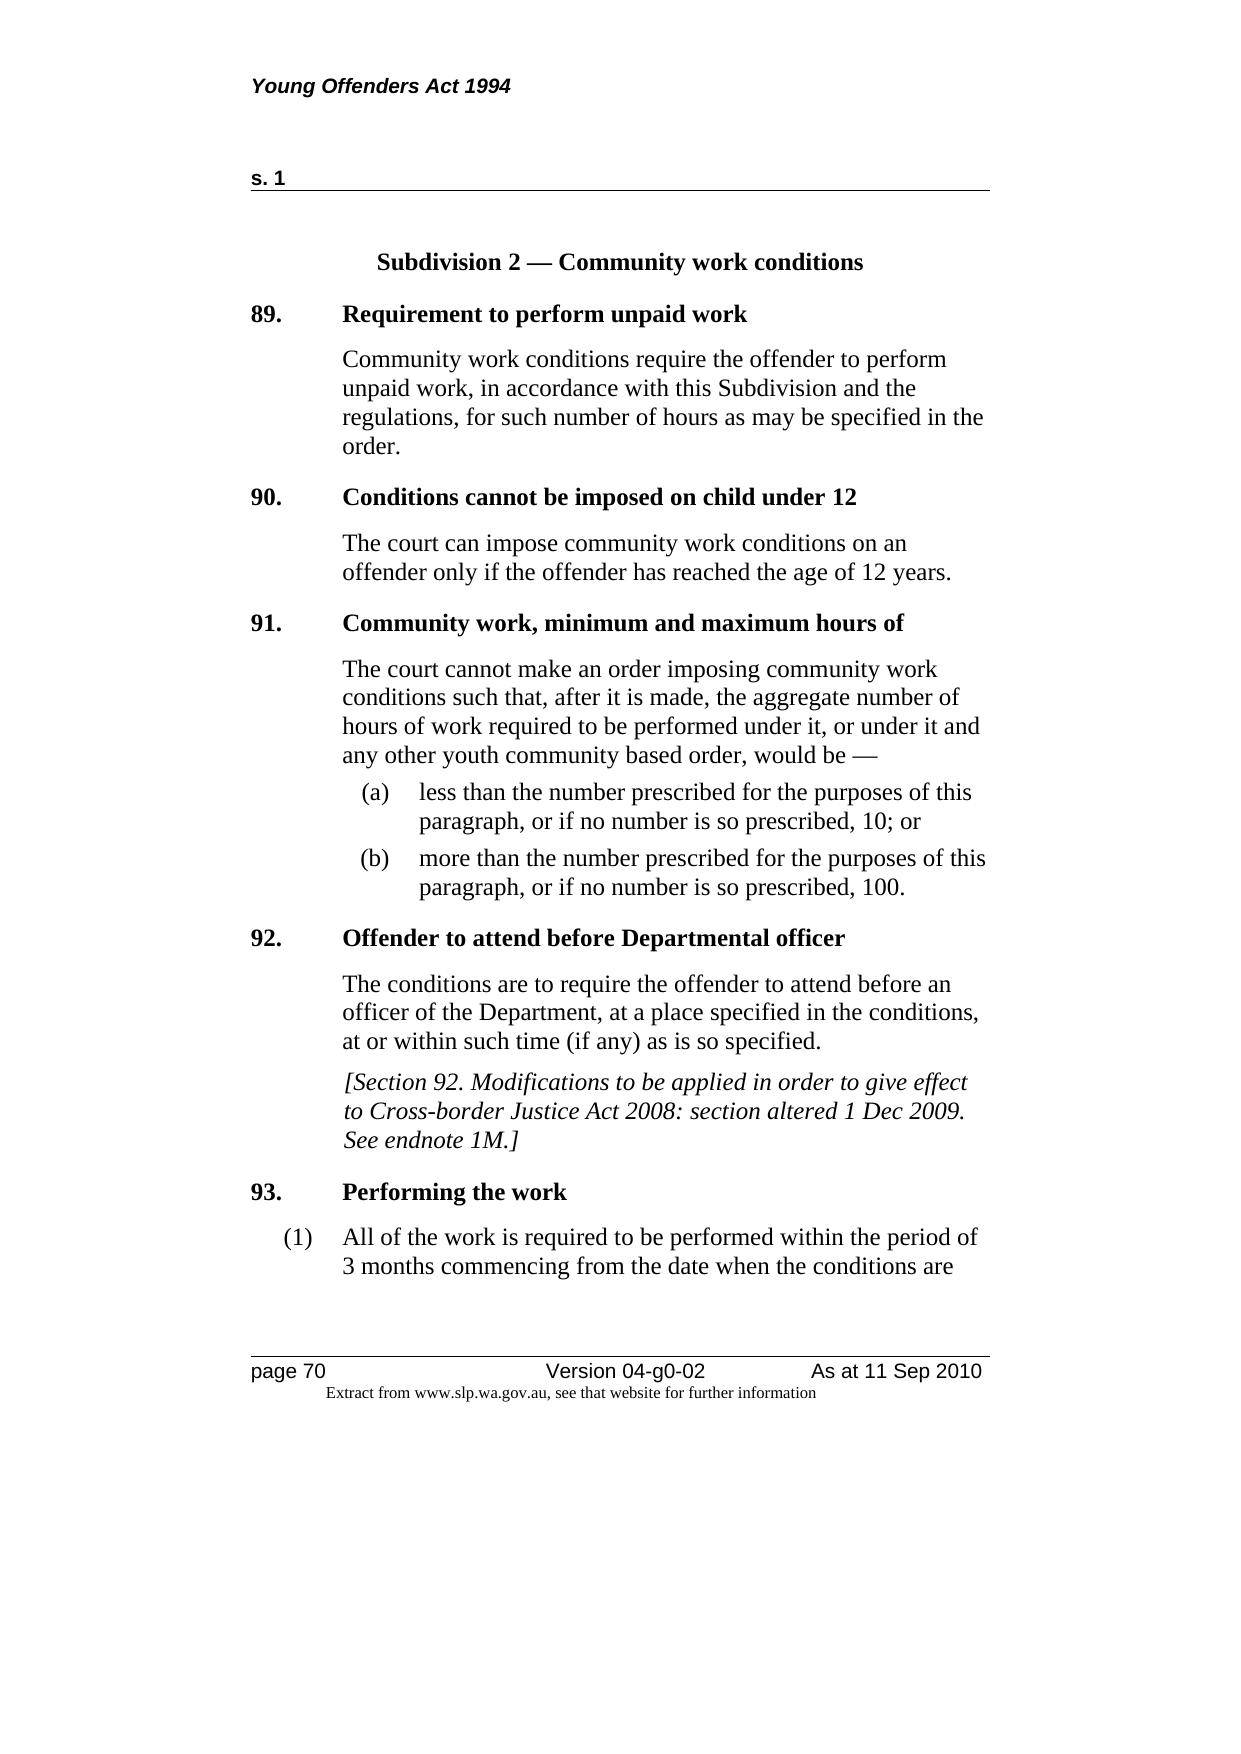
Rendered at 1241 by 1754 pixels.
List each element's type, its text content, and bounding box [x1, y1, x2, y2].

subtitle 92. Offender to attend before Departmental officer [251, 923, 990, 952]
text (a) less than the number prescribed for the purposes of this paragraph, or if no number is so prescribed, 10; or [251, 777, 990, 834]
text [251, 1222, 990, 1279]
text The court can impose community work conditions on an offender only if the offender has reached the age of 12 years. [251, 528, 990, 585]
subtitle Subdivision 2 — Community work conditions [251, 247, 990, 276]
text The court cannot make an order imposing community work conditions such that, after it is made, the aggregate number of hours of work required to be performed under it, or under it and any other youth community based order, would be — [251, 654, 990, 769]
text [Section 92. Modifications to be applied in order to give effect to Cross-border Justice Act 2008: section altered 1 Dec 2009. See endnote 1M.] [251, 1067, 990, 1154]
text (b) more than the number prescribed for the purposes of this paragraph, or if no number is so prescribed, 100. [251, 843, 990, 900]
text Community work conditions require the offender to perform unpaid work, in accordance with this Subdivision and the regulations, for such number of hours as may be specified in the order. [251, 344, 990, 459]
subtitle 93. Performing the work [251, 1177, 990, 1205]
subtitle 90. Conditions cannot be imposed on child under 12 [251, 482, 990, 511]
subtitle 89. Requirement to perform unpaid work [251, 299, 990, 328]
subtitle 91. Community work, minimum and maximum hours of [251, 608, 990, 637]
text The conditions are to require the offender to attend before an officer of the Department, at a place specified in the conditions, at or within such time (if any) as is so specified. [251, 969, 990, 1055]
